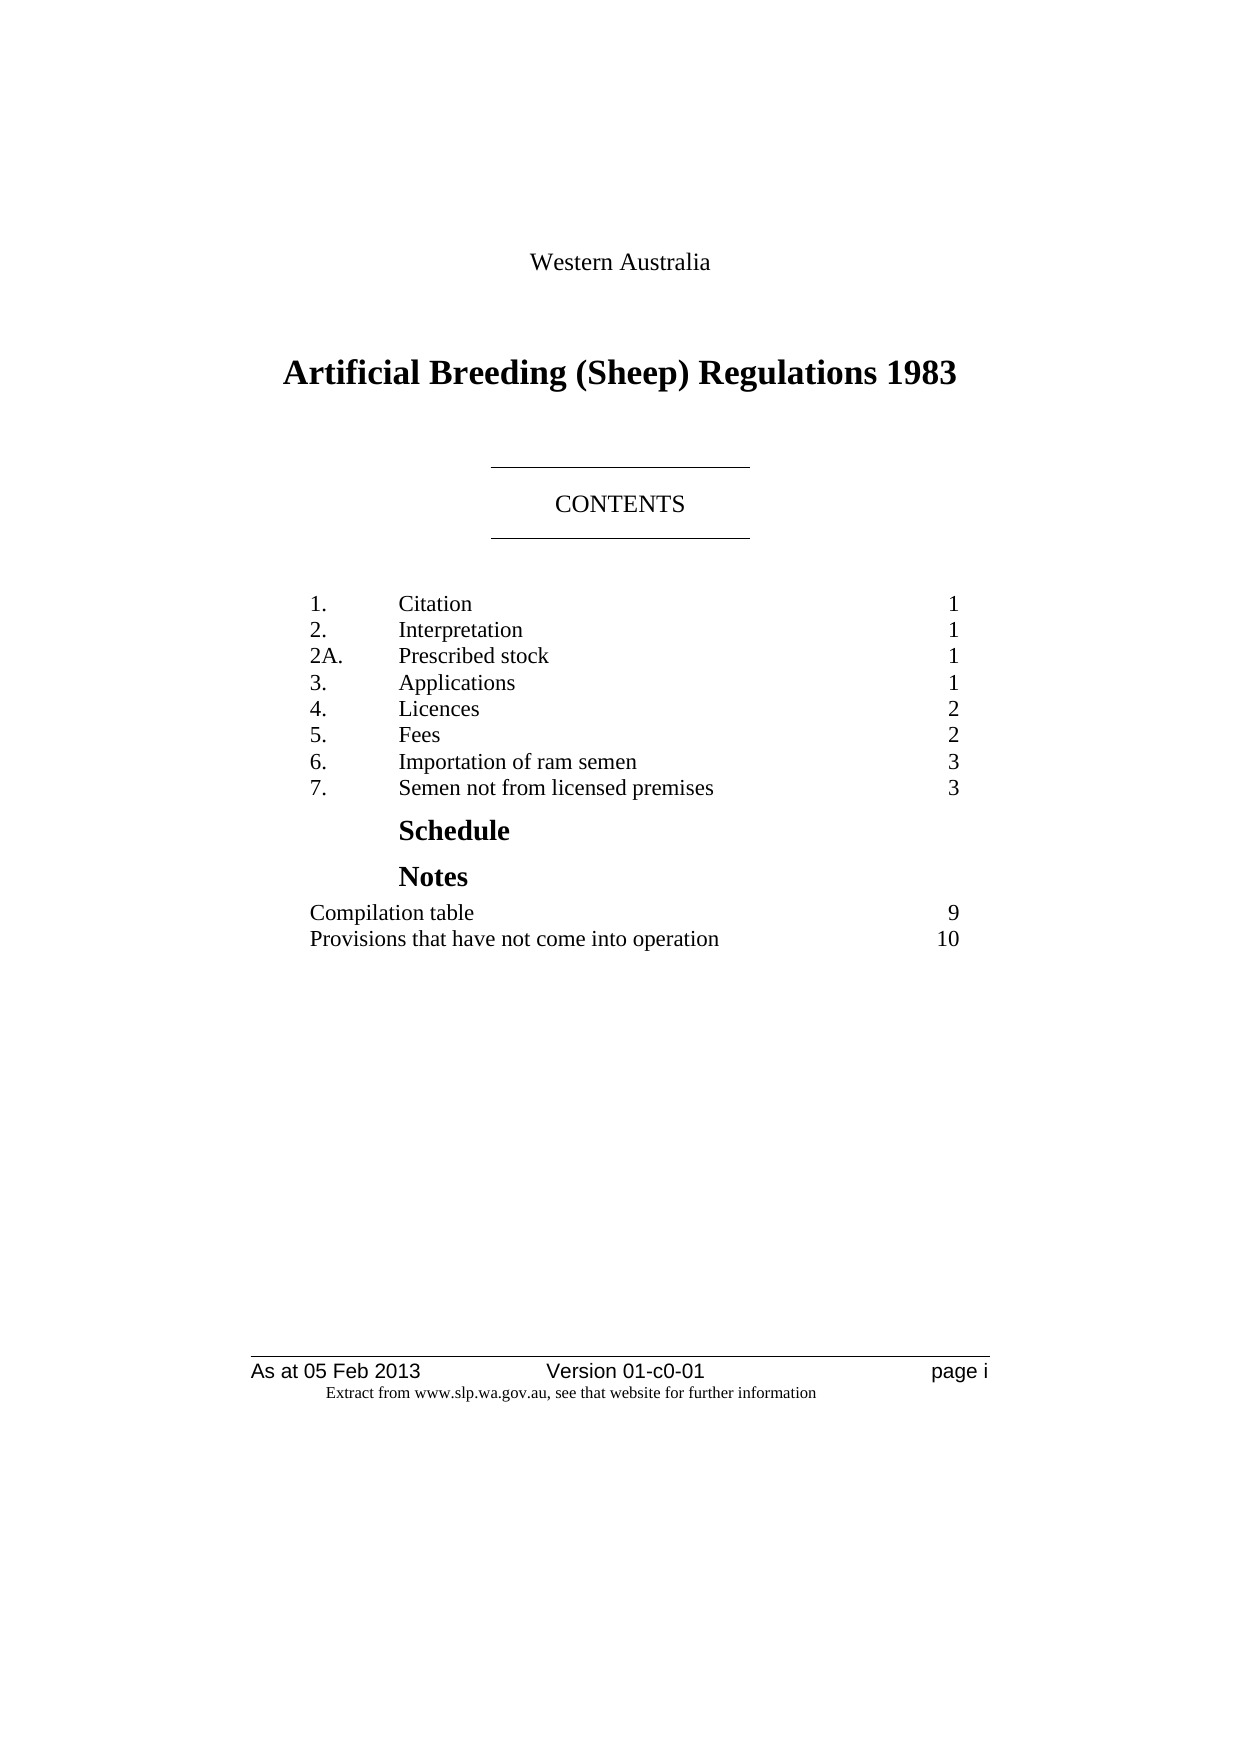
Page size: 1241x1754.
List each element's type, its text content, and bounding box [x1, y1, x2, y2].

text Provisions that have not come into operation 10 [309, 925, 872, 951]
text Compilation table 9 [309, 899, 872, 925]
text -1. Citation 1 [309, 589, 872, 616]
text 6. Importation of ram semen 3 [309, 748, 872, 774]
text Artificial Breeding (Sheep) Regulations 1983 [251, 351, 990, 392]
text Notes [398, 859, 872, 892]
text 2. Interpretation 1 [309, 616, 872, 642]
text 7. Semen not from licensed premises 3 [309, 774, 872, 800]
text Schedule [398, 813, 872, 846]
text 4. Licences 2 [309, 695, 872, 721]
text 5. Fees 2 [309, 721, 872, 748]
text 2A. Prescribed stock 1 [309, 642, 872, 669]
text CONTENTS [491, 468, 750, 538]
text 3. Applications 1 [309, 669, 872, 695]
